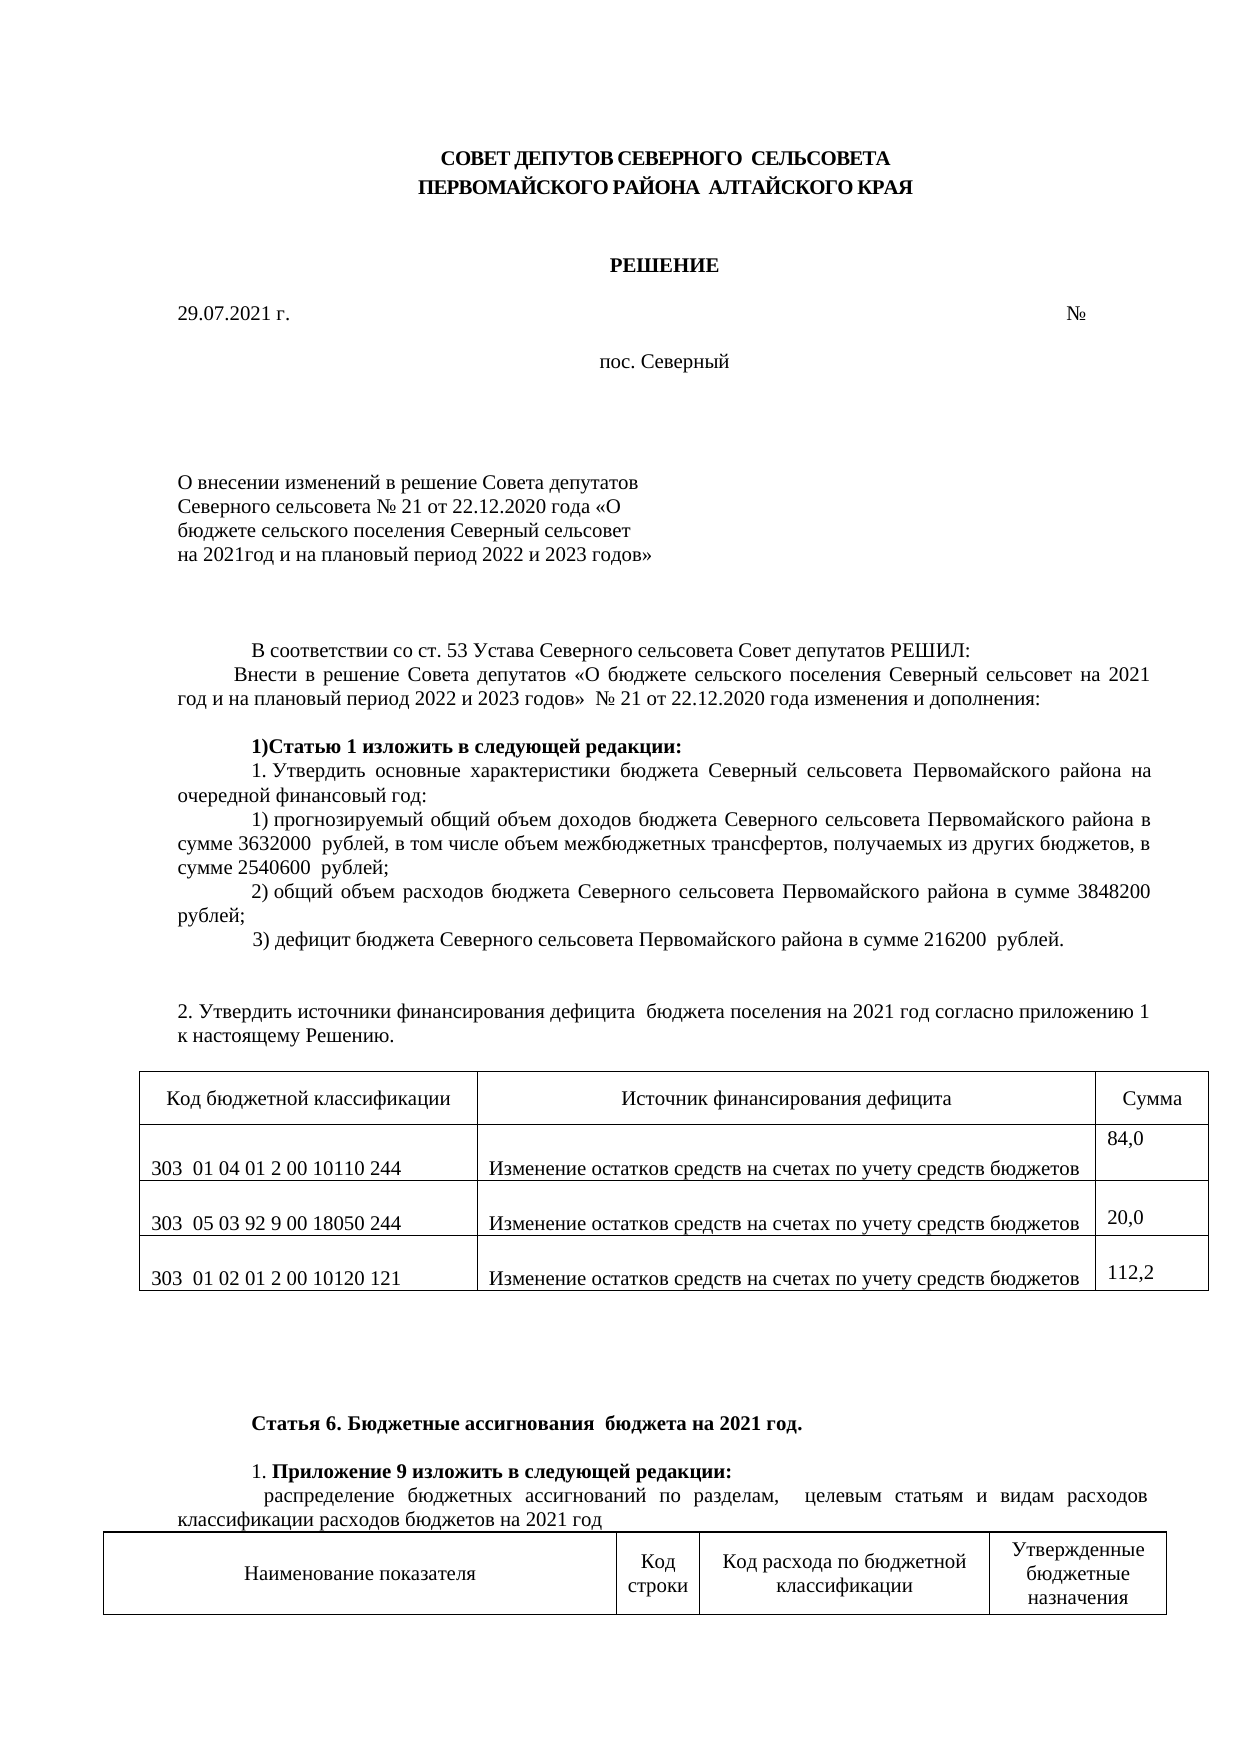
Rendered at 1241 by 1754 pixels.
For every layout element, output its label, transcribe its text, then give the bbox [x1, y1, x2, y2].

text 1. Приложение 9 изложить в следующей редакции: [177, 1459, 1149, 1483]
title 29.07.2021 г. № [177, 301, 1152, 325]
text Статья 6. Бюджетные ассигнования бюджета на 2021 год. [177, 1411, 1152, 1435]
table_cell Изменение остатков средств на счетах по учету средств бюджетов [478, 1125, 1095, 1179]
table_cell 112,2 [1096, 1236, 1208, 1290]
text 2) общий объем расходов бюджета Северного сельсовета Первомайского района в сумме 3848200 рублей; [177, 879, 1152, 927]
text СОВЕТ ДЕПУТОВ СЕВЕРНОГО СЕЛЬСОВЕТА [180, 142, 1152, 171]
table_cell 20,0 [1096, 1181, 1208, 1234]
text на 2021год и на плановый период 2022 и 2023 годов» [177, 542, 1152, 566]
text О внесении изменений в решение Совета депутатов [177, 470, 1152, 494]
text 3) дефицит бюджета Северного сельсовета Первомайского района в сумме 216200 рублей. [177, 927, 1152, 951]
table_header Код строки [617, 1533, 699, 1614]
table_header Наименование показателя [104, 1533, 616, 1614]
title пос. Северный [177, 349, 1152, 373]
text 1. Утвердить основные характеристики бюджета Северный сельсовета Первомайского района на очередной финансовый год: [177, 758, 1152, 807]
text 1) прогнозируемый общий объем доходов бюджета Северного сельсовета Первомайского района в сумме 3632000 рублей, в том числе объем межбюджетных трансфертов, получаемых из других бюджетов, в сумме 2540600 рублей; [177, 807, 1152, 879]
text Северного сельсовета № 21 от 22.12.2020 года «О [177, 494, 1152, 518]
table_header Утвержденные бюджетные назначения [990, 1533, 1166, 1614]
table_cell Изменение остатков средств на счетах по учету средств бюджетов [478, 1181, 1095, 1234]
title РЕШЕНИЕ [177, 253, 1152, 277]
table_header Сумма [1096, 1072, 1208, 1124]
table_cell Изменение остатков средств на счетах по учету средств бюджетов [478, 1236, 1095, 1290]
table_header Код бюджетной классификации [140, 1072, 477, 1124]
text Внести в решение Совета депутатов «О бюджете сельского поселения Северный сельсовет на 2021 год и на плановый период 2022 и 2023 годов» № 21 от 22.12.2020 года изменения и дополнения: [177, 662, 1152, 710]
table_cell 303 01 02 01 2 00 10120 121 [140, 1236, 477, 1290]
table_header Код расхода по бюджетной классификации [700, 1533, 989, 1614]
text 2. Утвердить источники финансирования дефицита бюджета поселения на 2021 год согласно приложению 1 к настоящему Решению. [177, 999, 1152, 1047]
text распределение бюджетных ассигнований по разделам, целевым статьям и видам расходов классификации расходов бюджетов на 2021 год [177, 1483, 1149, 1531]
table_cell 303 05 03 92 9 00 18050 244 [140, 1181, 477, 1234]
table_cell 84,0 [1096, 1125, 1208, 1179]
text бюджете сельского поселения Северный сельсовет [177, 518, 1152, 542]
table_header Источник финансирования дефицита [478, 1072, 1095, 1124]
text В соответствии со ст. 53 Устава Северного сельсовета Совет депутатов РЕШИЛ: [177, 638, 1152, 662]
text 1)Статью 1 изложить в следующей редакции: [177, 734, 1152, 758]
text ПЕРВОМАЙСКОГО РАЙОНА АЛТАЙСКОГО КРАЯ [180, 171, 1152, 200]
table_cell 303 01 04 01 2 00 10110 244 [140, 1125, 477, 1179]
